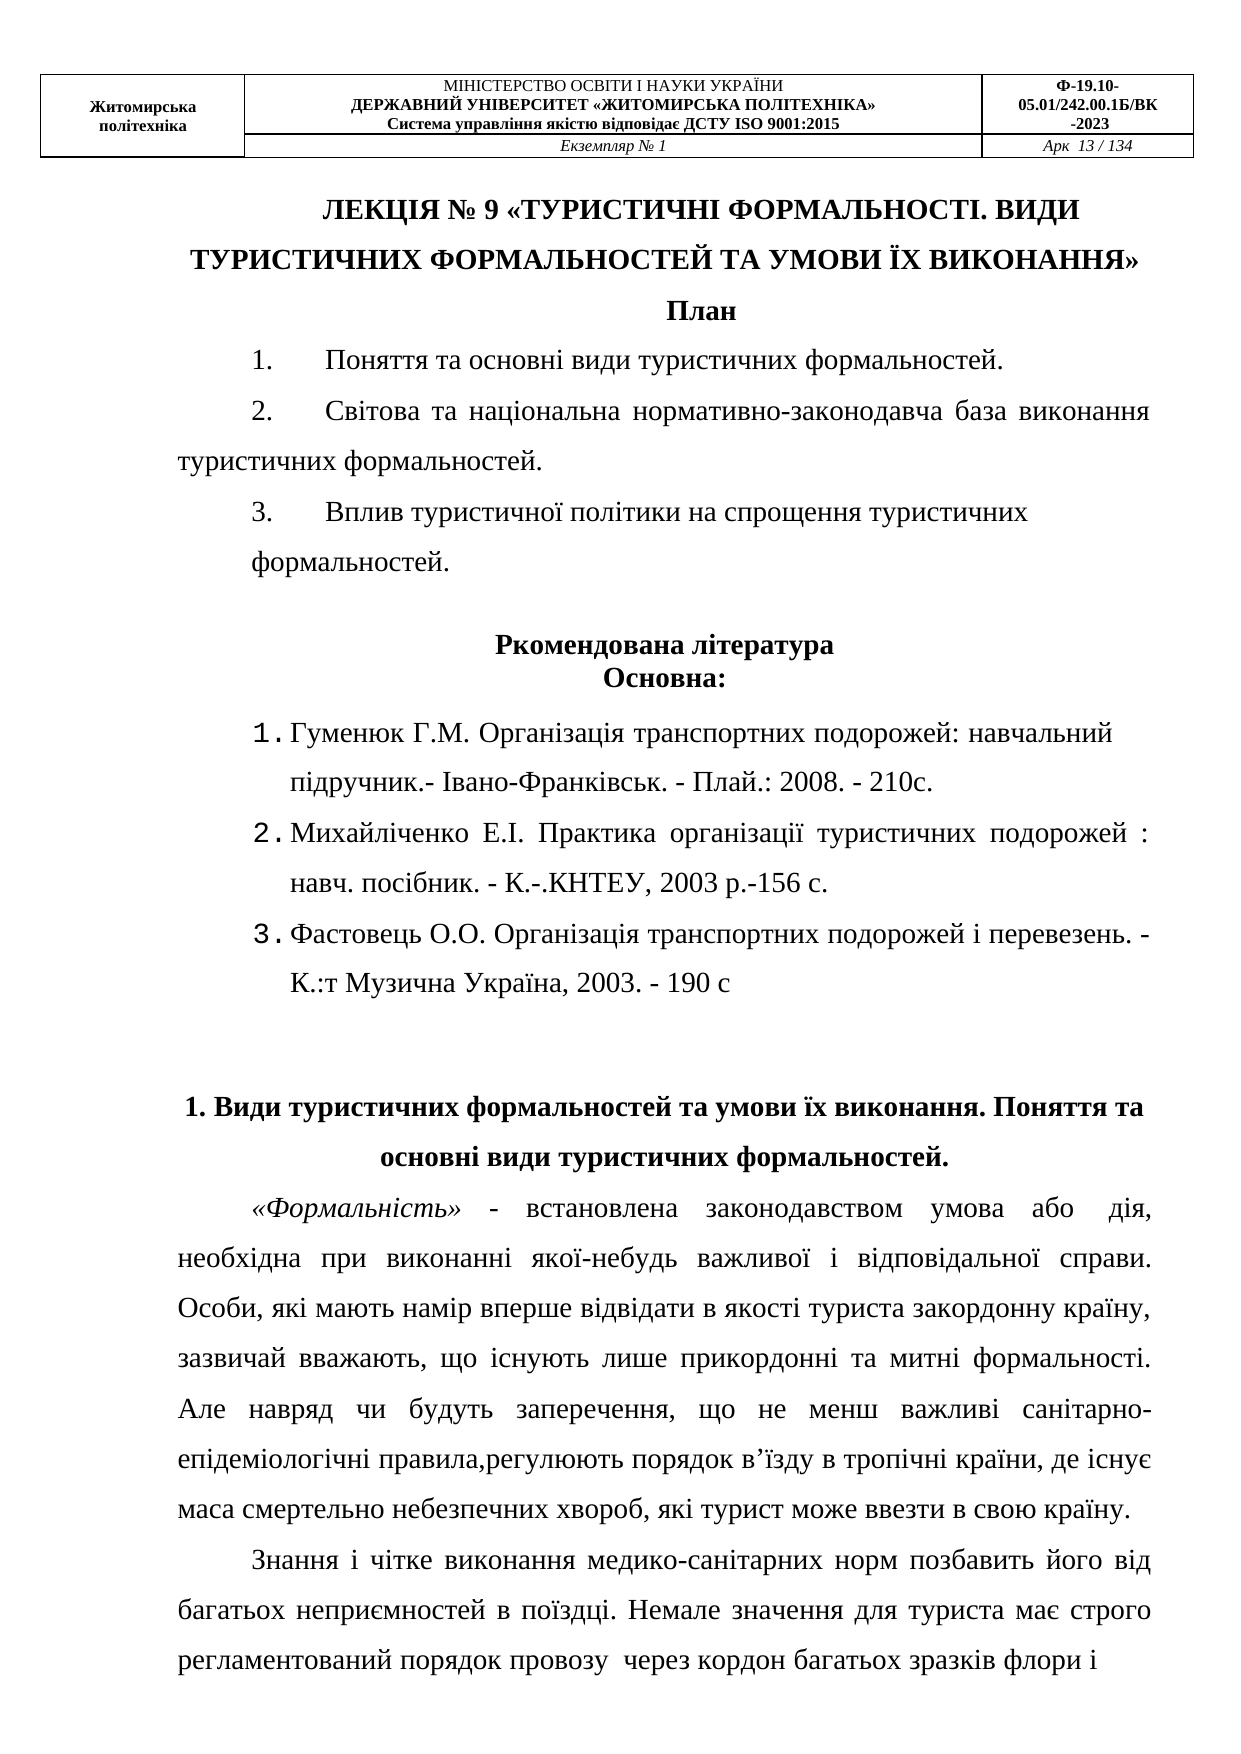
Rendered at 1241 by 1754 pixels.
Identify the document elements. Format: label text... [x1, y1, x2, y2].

text «Формальність» - встановлена законодавством умова або дія, необхідна при виконанні якої-небудь важливої і відповідальної справи. Особи, які мають намір вперше відвідати в якості туриста закордонну країну, зазвичай вважають, що існують лише прикордонні та митні формальності. Але навряд чи будуть заперечення, що не менш важливі санітарно- епідеміологічні правила,регулюють порядок в’їзду в тропічні країни, де існує маса смертельно небезпечних хвороб, які турист може ввезти в свою країну. [177, 1190, 1152, 1525]
list Михайліченко Е.І. Практика організації туристичних подорожей : навч. посібник. - К.-.КНТЕУ, 2003 р.-156 с. [252, 816, 1151, 898]
subtitle План [666, 293, 1205, 326]
list Вплив туристичної політики на спрощення туристичних формальностей. [251, 494, 1029, 578]
list Світова та національна нормативно-законодавча база виконання туристичних формальностей. [177, 393, 1152, 477]
subtitle Види туристичних формальностей та умови їх виконання. Поняття та основні види туристичних формальностей. [184, 1089, 1145, 1173]
list Гуменюк Г.М. Організація транспортних подорожей: навчальний підручник.- Івано-Франківськ. - Плай.: 2008. - 210с. [252, 715, 1152, 798]
subtitle Ркомендована література Основна: [495, 627, 836, 694]
list Поняття та основні види туристичних формальностей. [251, 342, 1205, 376]
text ТУРИСТИЧНИХ ФОРМАЛЬНОСТЕЙ ТА УМОВИ ЇХ ВИКОНАННЯ» [190, 242, 1205, 276]
subtitle ЛЕКЦІЯ № 9 «ТУРИСТИЧНІ ФОРМАЛЬНОСТІ. ВИДИ [323, 192, 1205, 225]
list Фастовець О.О. Організація транспортних подорожей і перевезень. - К.:т Музична Україна, 2003. - 190 с [252, 916, 1152, 999]
text Знання і чітке виконання медико-санітарних норм позбавить його від багатьох неприємностей в поїздці. Немале значення для туриста має строго регламентований порядок провозу через кордон багатьох зразків флори і [177, 1542, 1152, 1676]
